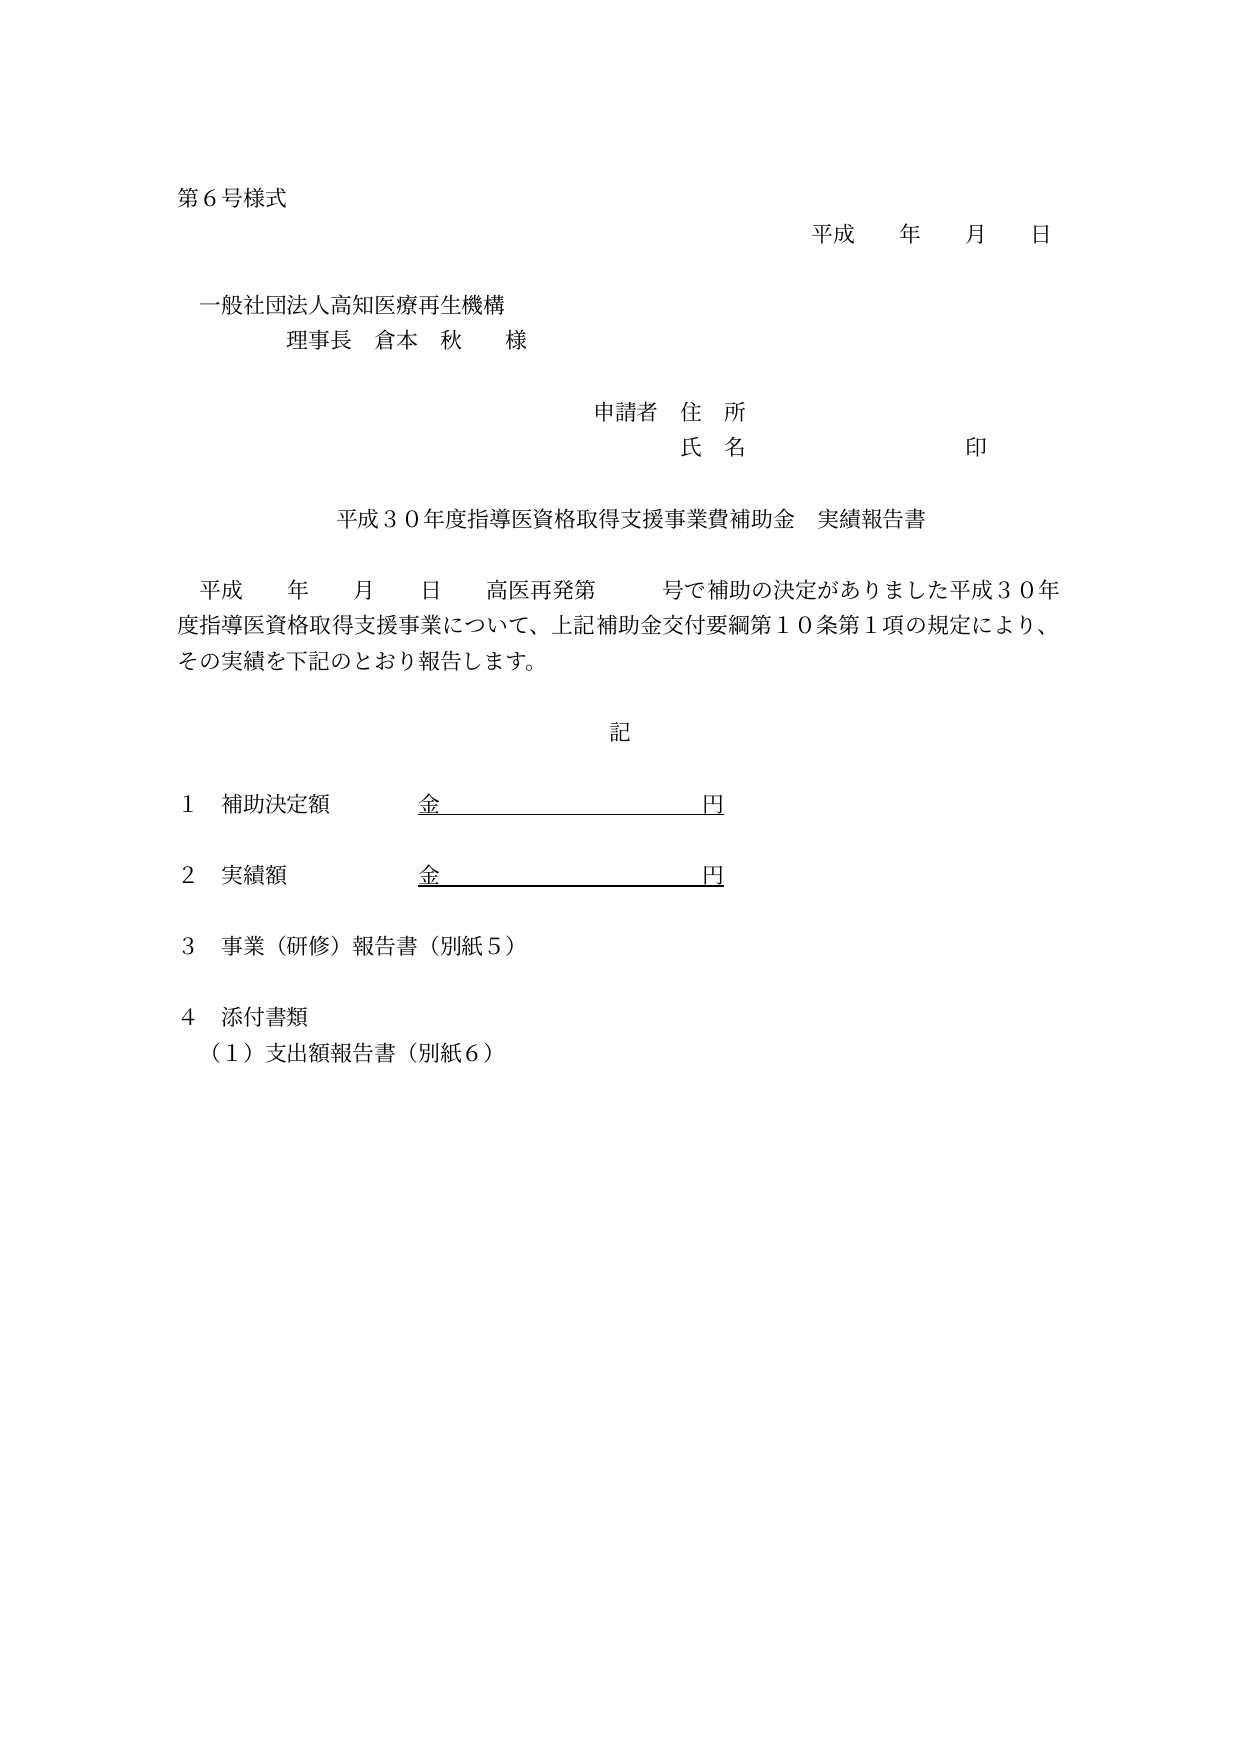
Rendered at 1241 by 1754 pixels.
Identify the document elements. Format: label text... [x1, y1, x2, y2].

text 平成 年 月 日 [177, 215, 1063, 250]
text 平成３０年度指導医資格取得支援事業費補助金 実績報告書 [177, 500, 1063, 535]
text ４ 添付書類 [177, 998, 1063, 1034]
text １ 補助決定額 金 円 [177, 785, 1063, 820]
text 第６号様式 [177, 179, 1063, 215]
text 申請者 住 所 [177, 393, 1063, 428]
text ２ 実績額 金 円 [177, 856, 1063, 892]
text 氏 名 印 [177, 428, 1063, 464]
text ３ 事業（研修）報告書（別紙５） [177, 927, 1063, 963]
text 平成 年 月 日 高医再発第 号で補助の決定がありました平成３０年度指導医資格取得支援事業について、上記補助金交付要綱第１０条第１項の規定により、その実績を下記のとおり報告します。 [177, 571, 1063, 678]
text （１）支出額報告書（別紙６） [177, 1034, 1063, 1070]
text 理事長 倉本 秋 様 [199, 322, 1063, 357]
text 一般社団法人高知医療再生機構 [177, 286, 1063, 322]
subtitle 記 [177, 713, 1063, 749]
